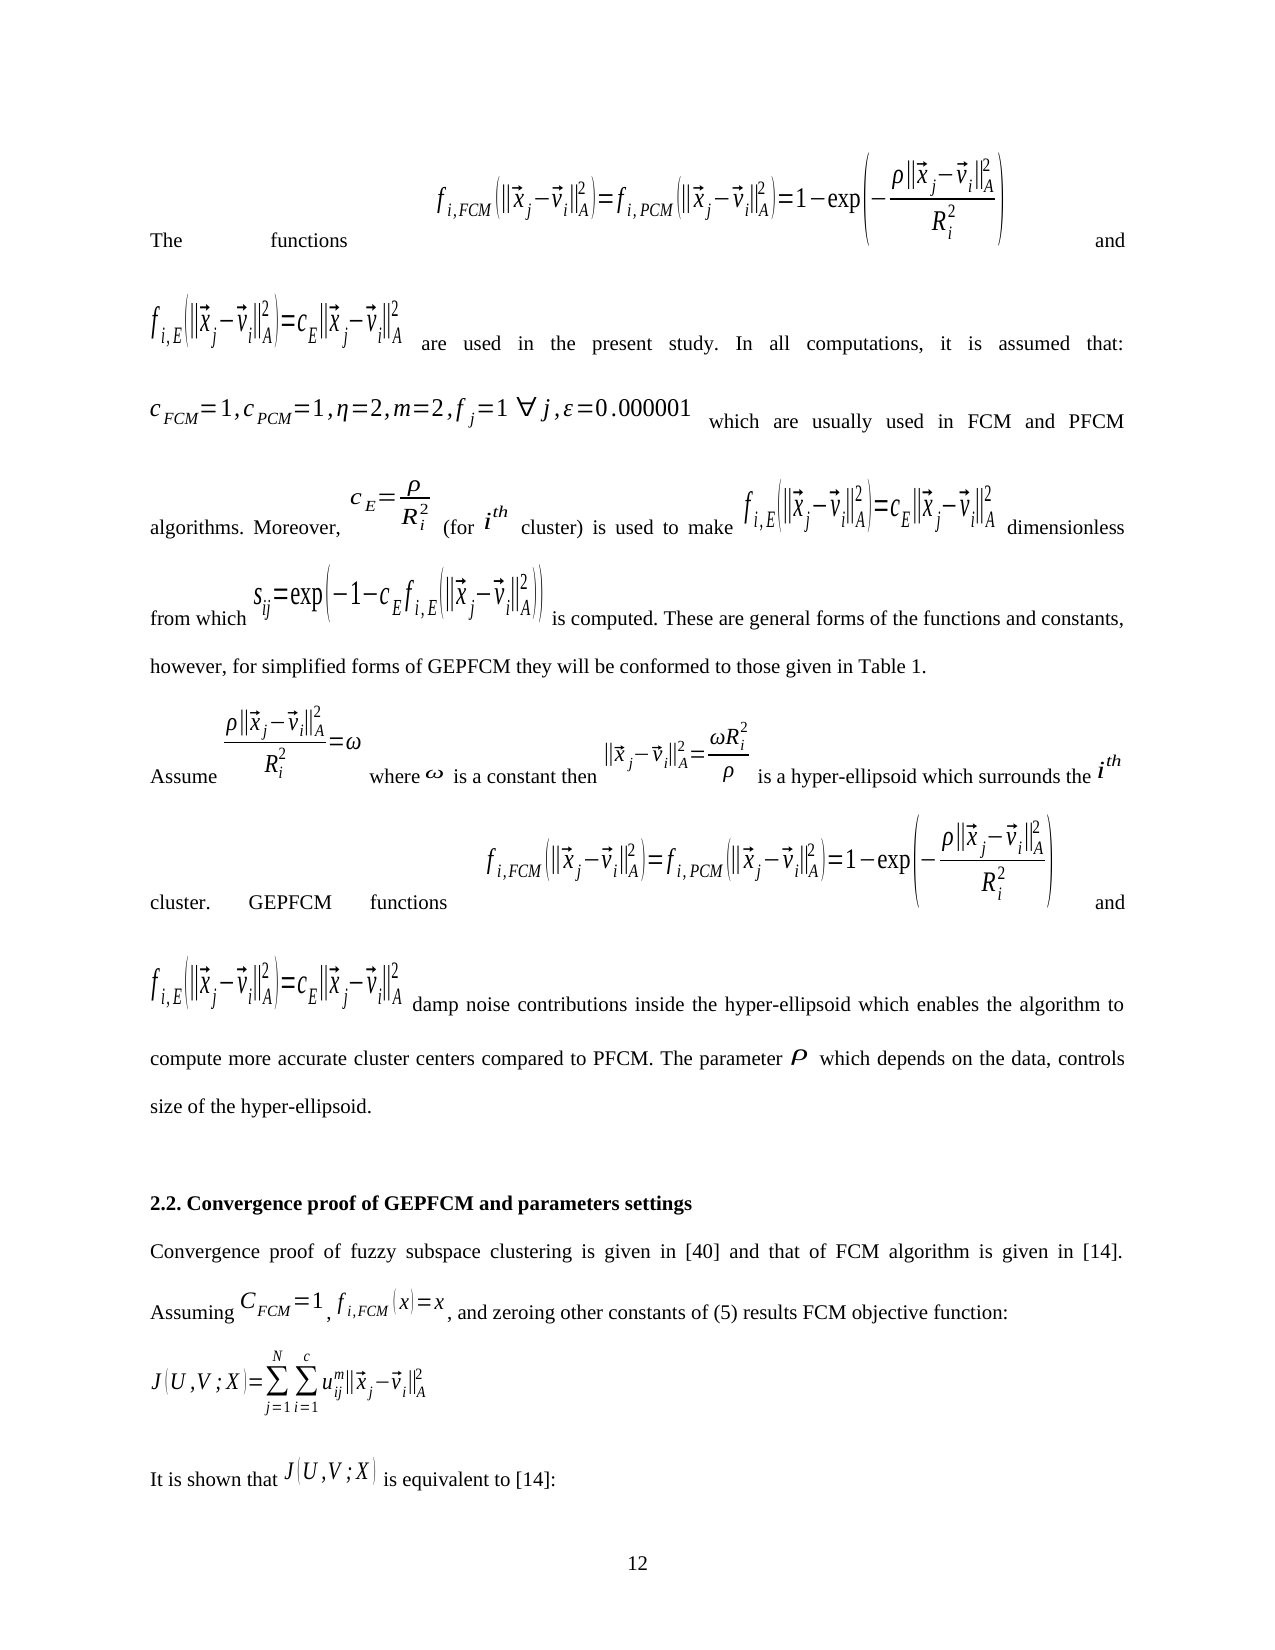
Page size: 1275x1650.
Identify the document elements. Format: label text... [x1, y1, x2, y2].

text It is shown that is equivalent to [14]: [150, 1456, 1125, 1491]
text 2.2. Convergence proof of GEPFCM and parameters settings [150, 1191, 1125, 1215]
text The functions and are used in the present study. In all computations, it is assumed that: which are usually used in FCM and PFCM algorithms. Moreover, (for cluster) is used to make dimensionless from which is computed. These are general forms of the functions and constants, however, for simplified forms of GEPFCM they will be conformed to those given in Table 1. [150, 150, 1125, 678]
text Assume where is a constant then is a hyper-ellipsoid which surrounds the cluster. GEPFCM functions and damp noise contributions inside the hyper-ellipsoid which enables the algorithm to compute more accurate cluster centers compared to PFCM. The parameter which depends on the data, controls size of the hyper-ellipsoid. [150, 702, 1125, 1118]
text Convergence proof of fuzzy subspace clustering is given in [40] and that of FCM algorithm is given in [14]. Assuming , , and zeroing other constants of (5) results FCM objective function: [150, 1239, 1125, 1324]
